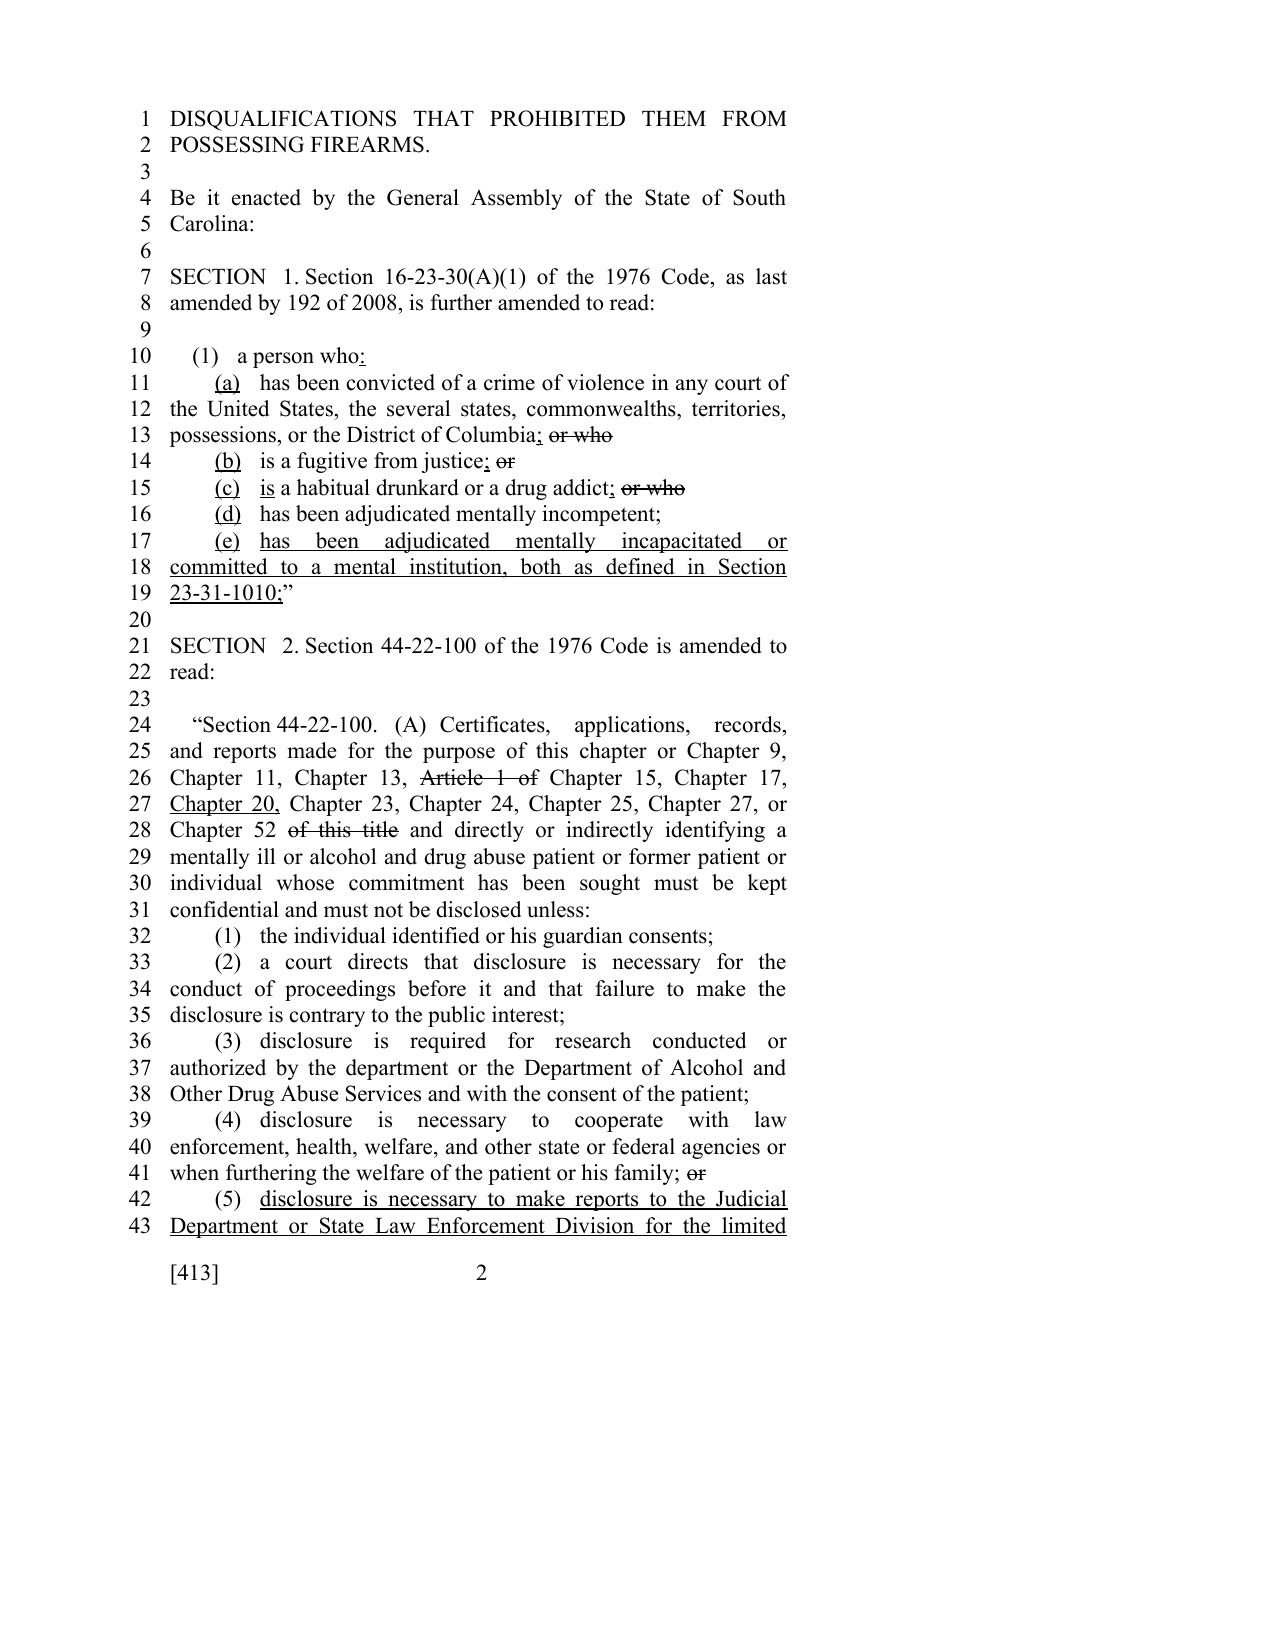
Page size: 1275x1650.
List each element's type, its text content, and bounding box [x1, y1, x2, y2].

text SECTION 2. Section 44-22-100 of the 1976 Code is amended to read: [169, 632, 787, 685]
text (1) the individual identified or his guardian consents; [169, 922, 787, 948]
text (e) has been adjudicated mentally incapacitated or committed to a mental institution, both as defined in Section 23-31-1010;” [169, 527, 787, 576]
text Be it enacted by the General Assembly of the State of South Carolina: [169, 184, 787, 237]
text (3) disclosure is required for research conducted or authorized by the department or the Department of Alcohol and Other Drug Abuse Services and with the consent of the patient; [169, 1027, 787, 1106]
text SECTION 1. Section 16-23-30(A)(1) of the 1976 Code, as last amended by 192 of 2008, is further amended to read: [169, 263, 787, 316]
text (c) is a habitual drunkard or a drug addict; or who [169, 474, 787, 500]
text (d) has been adjudicated mentally incompetent; [169, 500, 787, 527]
text (a) has been convicted of a crime of violence in any court of the United States, the several states, commonwealths, territories, possessions, or the District of Columbia; or who [169, 368, 787, 448]
text (4) disclosure is necessary to cooperate with law enforcement, health, welfare, and other state or federal agencies or when furthering the welfare of the patient or his family; or [169, 1106, 787, 1186]
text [169, 1186, 787, 1235]
text (b) is a fugitive from justice; or [169, 448, 787, 474]
text (1) a person who: [169, 342, 787, 368]
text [169, 105, 787, 158]
text (2) a court directs that disclosure is necessary for the conduct of proceedings before it and that failure to make the disclosure is contrary to the public interest; [169, 948, 787, 1027]
text (e) has been adjudicated mentally incapacitated or committed to a mental institution, both as defined in Section 23-31-1010;” [169, 577, 787, 606]
text “Section 44-22-100. (A) Certificates, applications, records, and reports made for the purpose of this chapter or Chapter 9, Chapter 11, Chapter 13, Article 1 of Chapter 15, Chapter 17, Chapter 20, Chapter 23, Chapter 24, Chapter 25, Chapter 27, or Chapter 52 of this title and directly or indirectly identifying a mentally ill or alcohol and drug abuse patient or former patient or individual whose commitment has been sought must be kept confidential and must not be disclosed unless: [169, 711, 787, 922]
